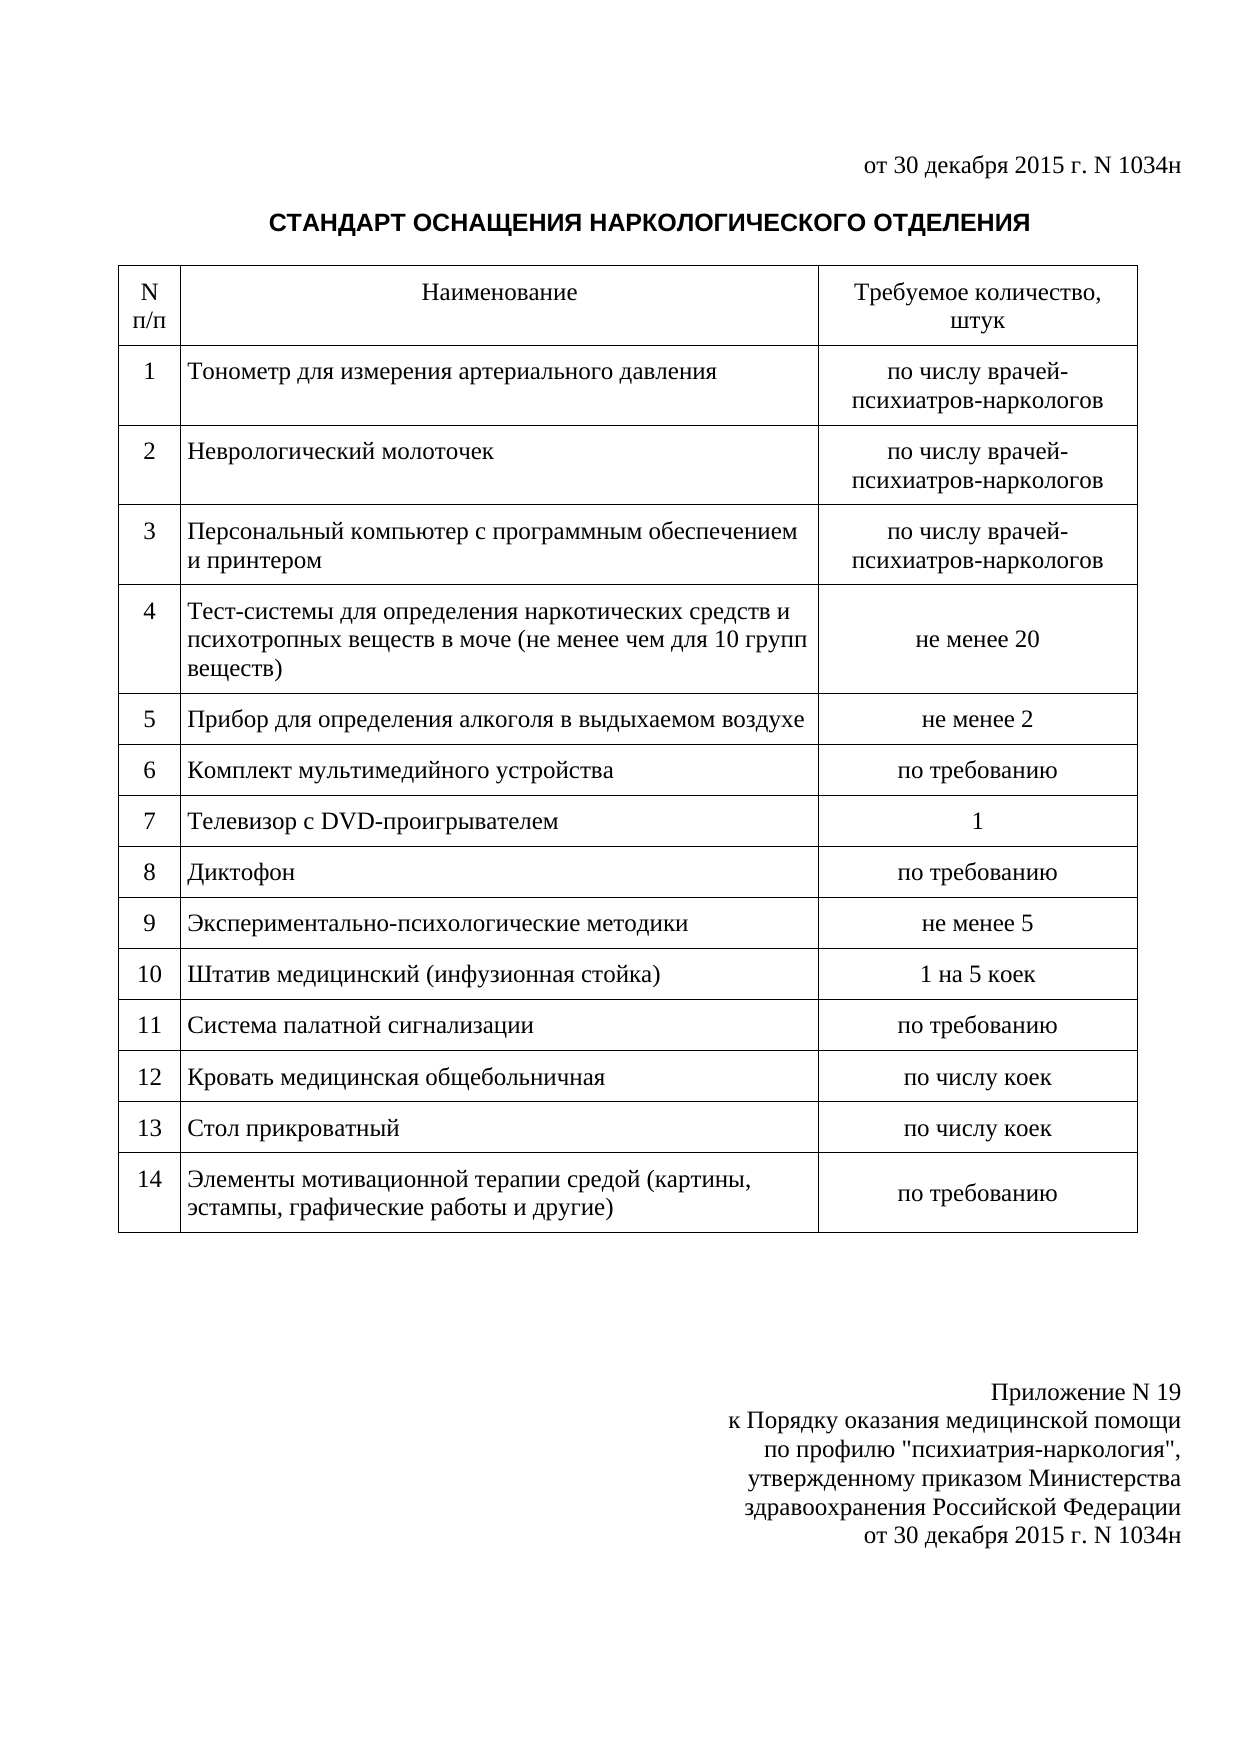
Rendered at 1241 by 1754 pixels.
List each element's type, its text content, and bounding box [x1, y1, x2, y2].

table_cell Телевизор с DVD-проигрывателем [181, 796, 818, 846]
table_cell Неврологический молоточек [181, 426, 818, 504]
table_cell Кровать медицинская общебольничная [181, 1051, 818, 1101]
table_cell по числу врачей-психиатров-наркологов [819, 426, 1137, 504]
table_cell Штатив медицинский (инфузионная стойка) [181, 949, 818, 999]
table_cell 1 на 5 коек [819, 949, 1137, 999]
table_cell 3 [119, 505, 180, 584]
text от 30 декабря 2015 г. N 1034н [118, 1520, 1181, 1549]
table_cell 6 [119, 745, 180, 795]
table_cell 11 [119, 1000, 180, 1050]
text Приложение N 19 [118, 1377, 1181, 1405]
table_cell по требованию [819, 745, 1137, 795]
table_header N п/п [119, 266, 180, 345]
table_cell 5 [119, 694, 180, 744]
table_cell 7 [119, 796, 180, 846]
table_cell Экспериментально-психологические методики [181, 898, 818, 948]
table_cell по требованию [819, 1000, 1137, 1050]
table_cell Персональный компьютер с программным обеспечением и принтером [181, 505, 818, 584]
table_cell Элементы мотивационной терапии средой (картины, эстампы, графические работы и другие) [181, 1153, 818, 1232]
table_cell не менее 5 [819, 898, 1137, 948]
table_cell 1 [819, 796, 1137, 846]
table_cell Прибор для определения алкоголя в выдыхаемом воздухе [181, 694, 818, 744]
text по профилю "психиатрия-наркология", [118, 1434, 1181, 1463]
table_cell 13 [119, 1102, 180, 1152]
table_cell Диктофон [181, 847, 818, 897]
table_cell 12 [119, 1051, 180, 1101]
table_cell 2 [119, 426, 180, 504]
table_cell 10 [119, 949, 180, 999]
text здравоохранения Российской Федерации [118, 1492, 1181, 1520]
text к Порядку оказания медицинской помощи [118, 1405, 1181, 1434]
table_header Требуемое количество, штук [819, 266, 1137, 345]
table_cell по числу врачей-психиатров-наркологов [819, 346, 1137, 424]
table_cell по требованию [819, 847, 1137, 897]
table_cell 4 [119, 585, 180, 693]
table_cell по числу врачей-психиатров-наркологов [819, 505, 1137, 584]
table_cell Стол прикроватный [181, 1102, 818, 1152]
table_cell 9 [119, 898, 180, 948]
table_cell 14 [119, 1153, 180, 1232]
text от 30 декабря 2015 г. N 1034н [118, 150, 1181, 179]
title СТАНДАРТ ОСНАЩЕНИЯ НАРКОЛОГИЧЕСКОГО ОТДЕЛЕНИЯ [118, 207, 1181, 236]
table_cell не менее 2 [819, 694, 1137, 744]
table_cell Тест-системы для определения наркотических средств и психотропных веществ в моче (не менее чем для 10 групп веществ) [181, 585, 818, 693]
table_cell по числу коек [819, 1051, 1137, 1101]
table_cell 8 [119, 847, 180, 897]
table_cell по требованию [819, 1153, 1137, 1232]
text утвержденному приказом Министерства [118, 1463, 1181, 1492]
table_cell Комплект мультимедийного устройства [181, 745, 818, 795]
table_header Наименование [181, 266, 818, 345]
table_cell по числу коек [819, 1102, 1137, 1152]
table_cell не менее 20 [819, 585, 1137, 693]
table_cell Система палатной сигнализации [181, 1000, 818, 1050]
table_cell 1 [119, 346, 180, 424]
table_cell Тонометр для измерения артериального давления [181, 346, 818, 424]
